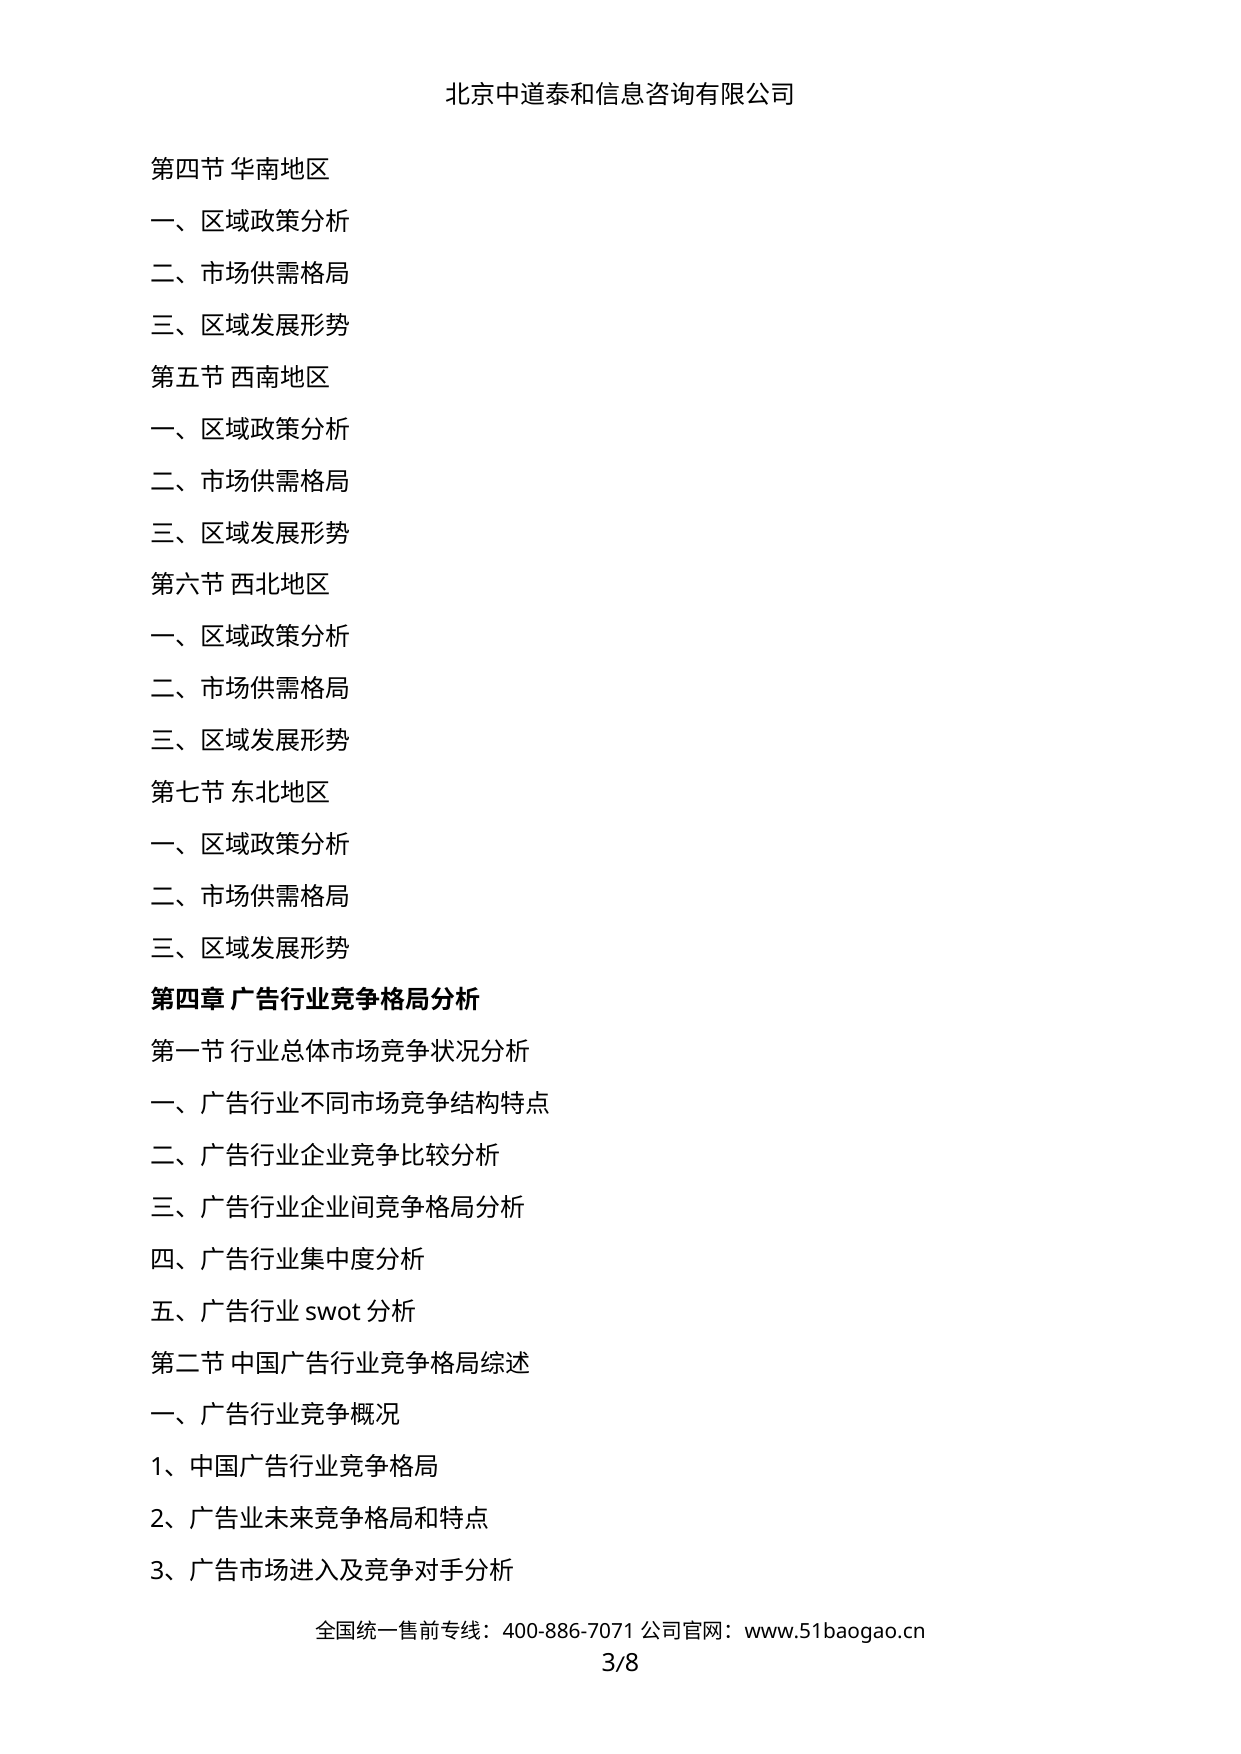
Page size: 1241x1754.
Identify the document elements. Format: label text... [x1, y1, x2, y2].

text 四、广告行业集中度分析 [150, 1239, 1090, 1276]
text 3、广告市场进入及竞争对手分析 [150, 1551, 1090, 1587]
text 二、市场供需格局 [150, 669, 1090, 705]
text 二、市场供需格局 [150, 461, 1090, 497]
text 二、市场供需格局 [150, 254, 1090, 290]
text 三、区域发展形势 [150, 721, 1090, 757]
text 一、广告行业竞争概况 [150, 1395, 1090, 1431]
text 第四节 华南地区 [150, 150, 1090, 186]
text 三、区域发展形势 [150, 306, 1090, 342]
text 第一节 行业总体市场竞争状况分析 [150, 1032, 1090, 1068]
text 1、中国广告行业竞争格局 [150, 1447, 1090, 1483]
text 一、广告行业不同市场竞争结构特点 [150, 1084, 1090, 1120]
text 二、市场供需格局 [150, 876, 1090, 912]
text 三、区域发展形势 [150, 928, 1090, 964]
text 2、广告业未来竞争格局和特点 [150, 1499, 1090, 1535]
text 三、广告行业企业间竞争格局分析 [150, 1187, 1090, 1224]
text 二、广告行业企业竞争比较分析 [150, 1136, 1090, 1172]
text 三、区域发展形势 [150, 513, 1090, 549]
text 一、区域政策分析 [150, 202, 1090, 238]
text 第二节 中国广告行业竞争格局综述 [150, 1343, 1090, 1379]
text 第五节 西南地区 [150, 357, 1090, 394]
text 一、区域政策分析 [150, 409, 1090, 446]
text 第六节 西北地区 [150, 565, 1090, 601]
text 第七节 东北地区 [150, 772, 1090, 809]
text 一、区域政策分析 [150, 824, 1090, 861]
text 第四章 广告行业竞争格局分析 [150, 980, 1090, 1016]
text 五、广告行业swot分析 [150, 1291, 1090, 1327]
text 一、区域政策分析 [150, 617, 1090, 653]
